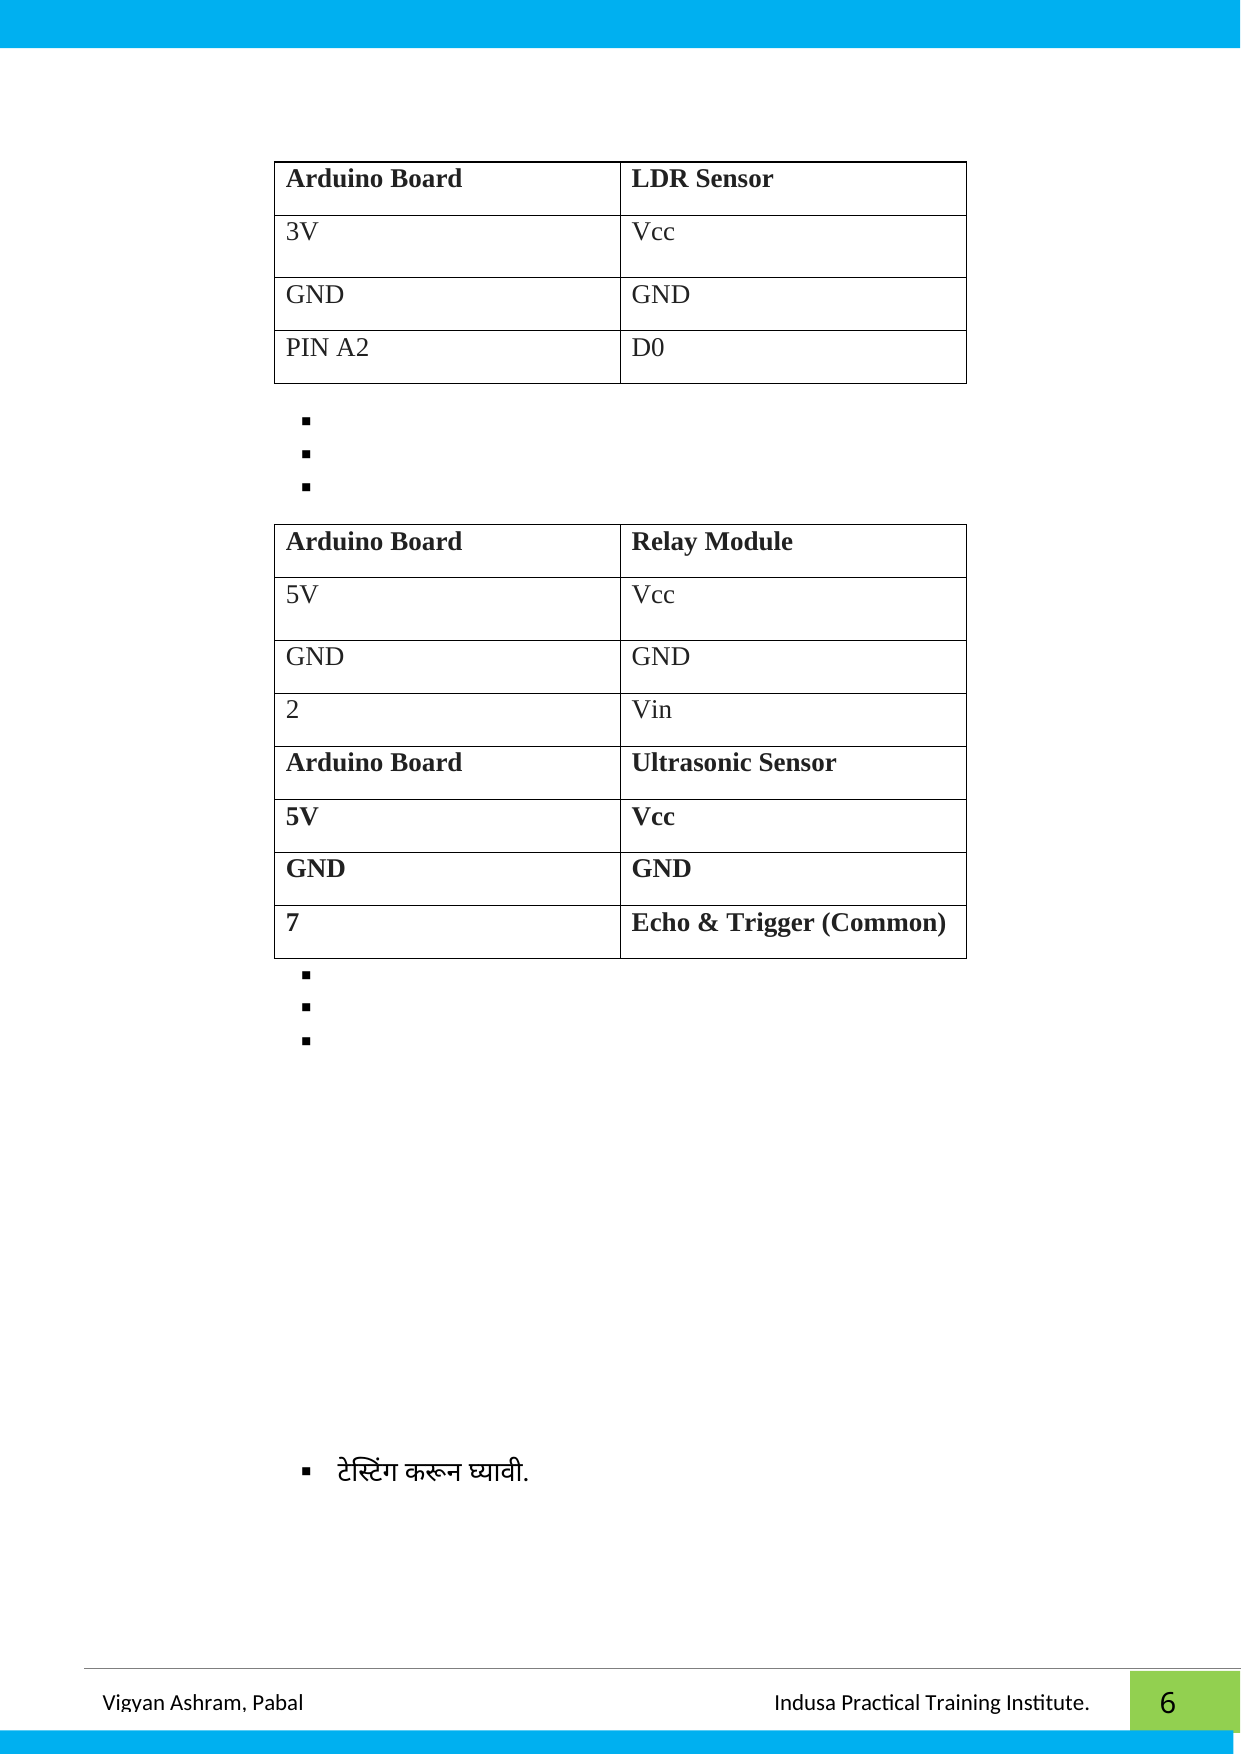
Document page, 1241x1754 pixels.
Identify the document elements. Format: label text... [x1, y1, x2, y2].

table_cell Ultrasonic Sensor [621, 747, 966, 798]
table_cell PIN A2 [275, 331, 620, 383]
table_cell GND [621, 853, 966, 904]
table_cell 5V [275, 578, 620, 639]
table_header Relay Module [621, 525, 966, 577]
table_cell GND [275, 853, 620, 904]
table_cell Vcc [621, 578, 966, 639]
table_cell GND [275, 278, 620, 330]
table_header LDR Sensor [621, 163, 966, 214]
list टेस्टिंग करून घ्यावी. [300, 1456, 1128, 1493]
table_cell GND [621, 641, 966, 692]
table_cell 2 [275, 694, 620, 746]
table_cell GND [275, 641, 620, 692]
table_cell Arduino Board [275, 747, 620, 798]
table_cell Vcc [621, 800, 966, 852]
table_cell Vcc [621, 216, 966, 277]
table_cell 3V [275, 216, 620, 277]
table_header Arduino Board [275, 525, 620, 577]
table_cell 5V [275, 800, 620, 852]
table_cell Echo & Trigger (Common) [621, 906, 966, 958]
table_cell 7 [275, 906, 620, 958]
table_header Arduino Board [275, 163, 620, 214]
table_cell Vin [621, 694, 966, 746]
table_cell D0 [621, 331, 966, 383]
table_cell GND [621, 278, 966, 330]
